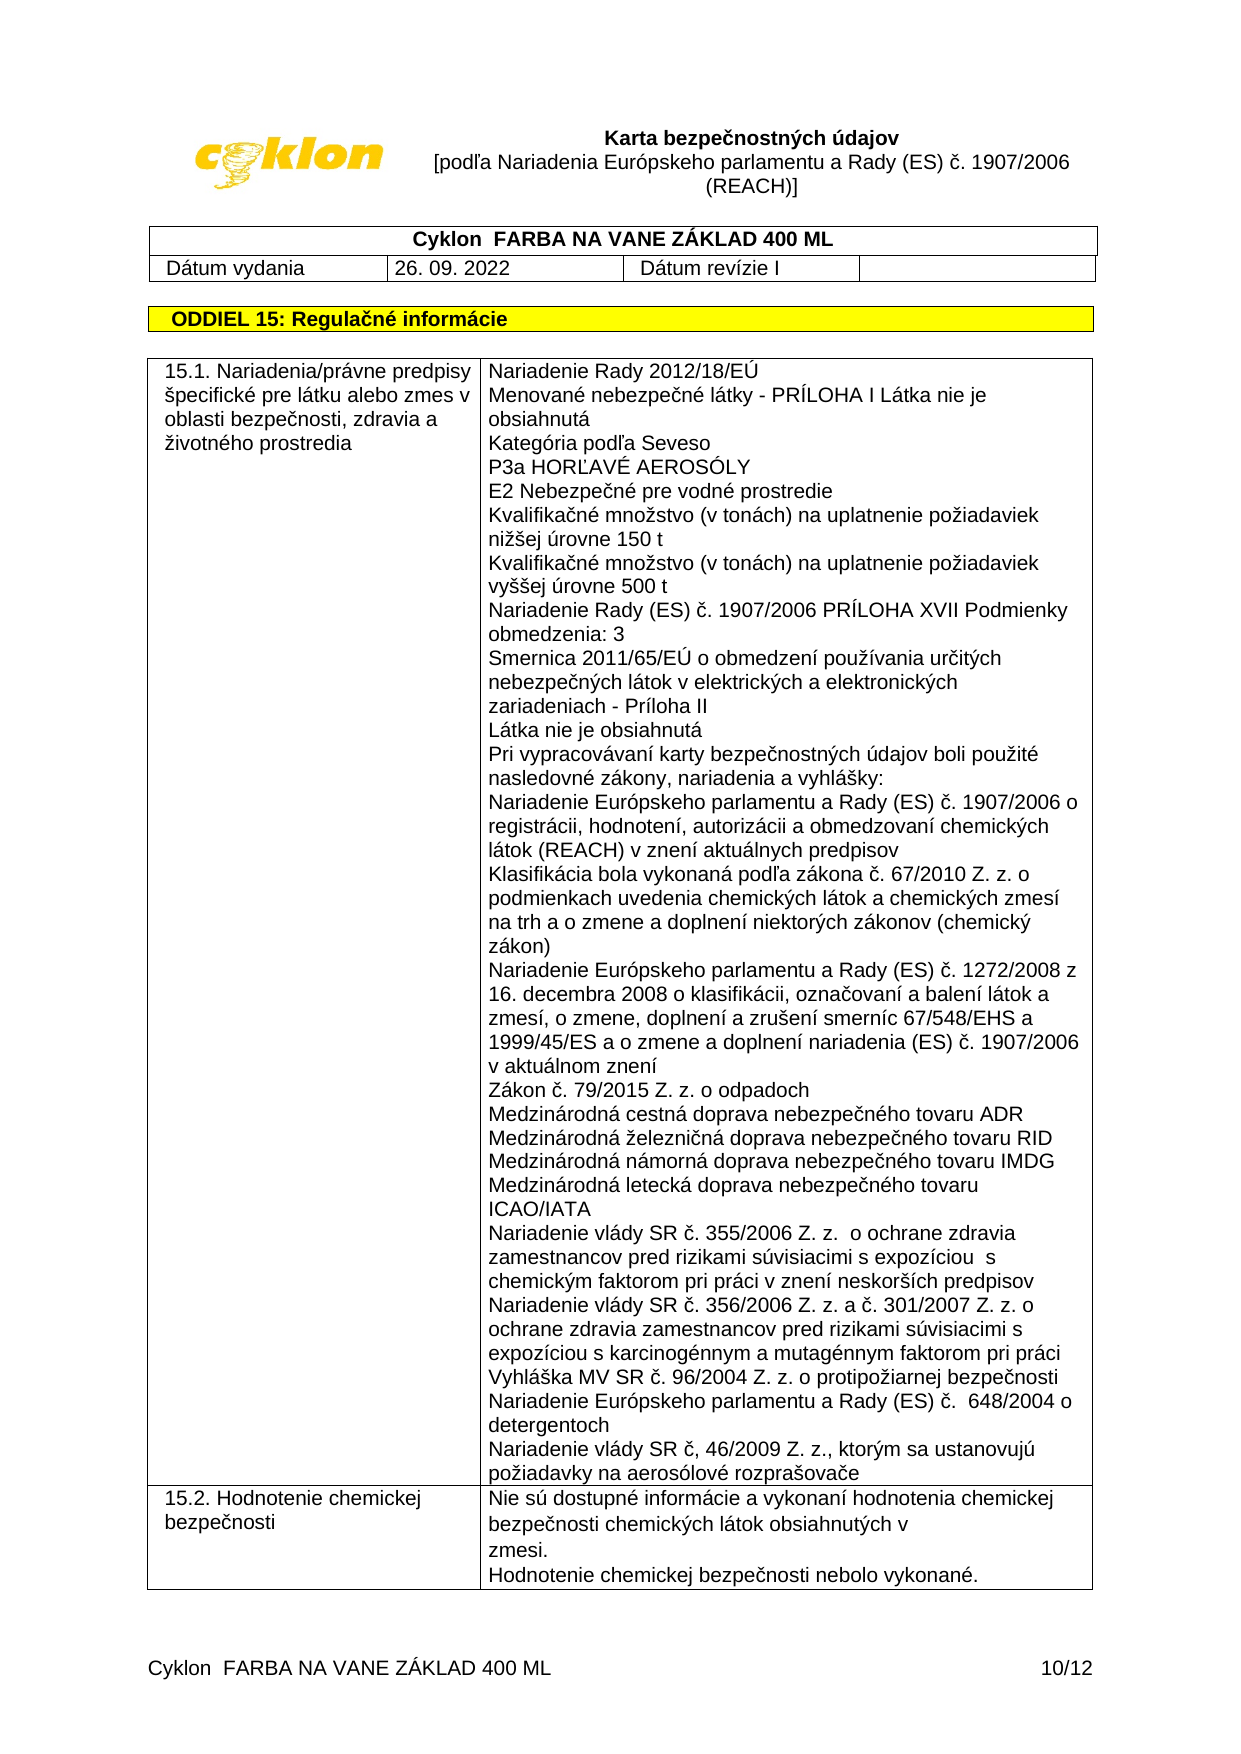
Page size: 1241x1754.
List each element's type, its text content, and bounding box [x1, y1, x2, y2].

table_header 15.1. Nariadenia/právne predpisy špecifické pre látku alebo zmes v oblasti bezpečnosti, zdravia a životného prostredia [148, 359, 480, 1485]
table_cell Nie sú dostupné informácie a vykonaní hodnotenia chemickej bezpečnosti chemických látok obsiahnutých v zmesi. Hodnotenie chemickej bezpečnosti nebolo vykonané. [481, 1486, 1092, 1589]
table_header ODDIEL 15: Regulačné informácie [149, 307, 1093, 331]
table_header Nariadenie Rady 2012/18/EÚ Menované nebezpečné látky - PRÍLOHA I Látka nie je obsiahnutá Kategória podľa Seveso P3a HORĽAVÉ AEROSÓLY E2 Nebezpečné pre vodné prostredie Kvalifikačné množstvo (v tonách) na uplatnenie požiadaviek nižšej úrovne 150 t Kvalifikačné množstvo (v tonách) na uplatnenie požiadaviek vyššej úrovne 500 t Nariadenie Rady (ES) č. 1907/2006 PRÍLOHA XVII Podmienky obmedzenia: 3 Smernica 2011/65/EÚ o obmedzení používania určitých nebezpečných látok v elektrických a elektronických zariadeniach - Príloha II Látka nie je obsiahnutá Pri vypracovávaní karty bezpečnostných údajov boli použité nasledovné zákony, nariadenia a vyhlášky: Nariadenie Európskeho parlamentu a Rady (ES) č. 1907/2006 o registrácii, hodnotení, autorizácii a obmedzovaní chemických látok (REACH) v znení aktuálnych predpisov Klasifikácia bola vykonaná podľa zákona č. 67/2010 Z. z. o podmienkach uvedenia chemických látok a chemických zmesí na trh a o zmene a doplnení niektorých zákonov (chemický zákon) Nariadenie Európskeho parlamentu a Rady (ES) č. 1272/2008 z 16. decembra 2008 o klasifikácii, označovaní a balení látok a zmesí, o zmene, doplnení a zrušení smerníc 67/548/EHS a 1999/45/ES a o zmene a doplnení nariadenia (ES) č. 1907/2006 v aktuálnom znení Zákon č. 79/2015 Z. z. o odpadoch Medzinárodná cestná doprava nebezpečného tovaru ADR Medzinárodná železničná doprava nebezpečného tovaru RID Medzinárodná námorná doprava nebezpečného tovaru IMDG Medzinárodná letecká doprava nebezpečného tovaru ICAO/IATA Nariadenie vlády SR č. 355/2006 Z. z. o ochrane zdravia zamestnancov pred rizikami súvisiacimi s expozíciou s chemickým faktorom pri práci v znení neskorších predpisov Nariadenie vlády SR č. 356/2006 Z. z. a č. 301/2007 Z. z. o ochrane zdravia zamestnancov pred rizikami súvisiacimi s expozíciou s karcinogénnym a mutagénnym faktorom pri práci Vyhláška MV SR č. 96/2004 Z. z. o protipožiarnej bezpečnosti Nariadenie Európskeho parlamentu a Rady (ES) č. 648/2004 o detergentoch Nariadenie vlády SR č, 46/2009 Z. z., ktorým sa ustanovujú požiadavky na aerosólové rozprašovače [481, 359, 1092, 1485]
picture [183, 117, 395, 203]
table_cell 15.2. Hodnotenie chemickej bezpečnosti [148, 1486, 480, 1589]
